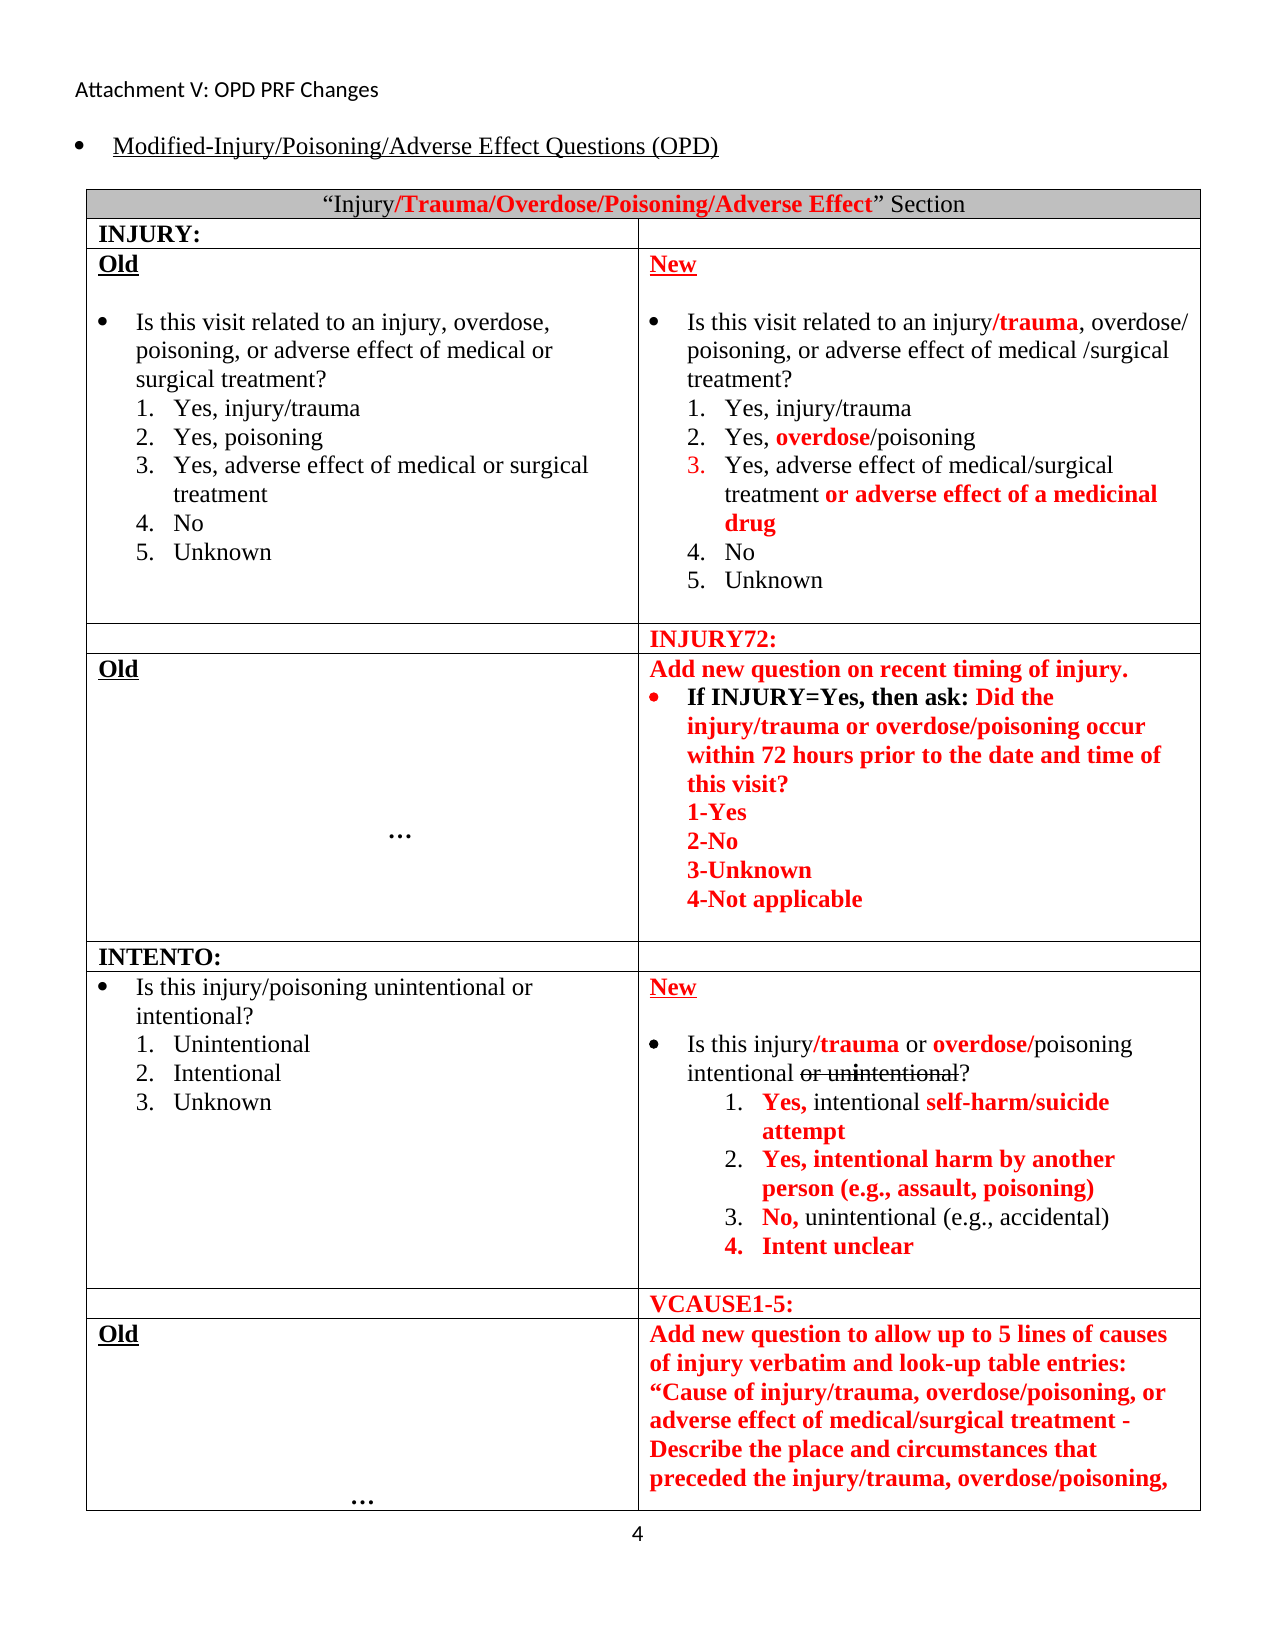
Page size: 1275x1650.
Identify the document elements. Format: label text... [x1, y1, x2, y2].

table_cell Old Is this visit related to an injury, overdose, poisoning, or adverse effect of medical or surgical treatment? Yes, injury/trauma Yes, poisoning Yes, adverse effect of medical or surgical treatment No Unknown [87, 249, 638, 623]
list Modified-Injury/Poisoning/Adverse Effect Questions (OPD) [75, 131, 1200, 160]
table_cell [87, 1289, 638, 1318]
table_cell Is this injury/poisoning unintentional or intentional? Unintentional Intentional Unknown [87, 972, 638, 1288]
table_cell Add new question on recent timing of injury. If INJURY=Yes, then ask: Did the injury/trauma or overdose/poisoning occur within 72 hours prior to the date and time of this visit? 1-Yes 2-No 3-Unknown 4-Not applicable [639, 654, 1200, 941]
table_cell [639, 942, 1200, 971]
table_cell INTENTO: [87, 942, 638, 971]
table_cell New Is this injury/trauma or overdose/poisoning intentional or unintentional? Yes, intentional self-harm/suicide attempt Yes, intentional harm by another person (e.g., assault, poisoning) No, unintentional (e.g., accidental) Intent unclear [639, 972, 1200, 1288]
table_cell INJURY: [87, 219, 638, 248]
table_cell VCAUSE1-5: [639, 1289, 1200, 1318]
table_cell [639, 1319, 1200, 1509]
table_cell INJURY72: [639, 624, 1200, 653]
table_cell New Is this visit related to an injury/trauma, overdose/ poisoning, or adverse effect of medical /surgical treatment? Yes, injury/trauma Yes, overdose/poisoning Yes, adverse effect of medical/surgical treatment or adverse effect of a medicinal drug No Unknown [639, 249, 1200, 623]
table_cell [87, 624, 638, 653]
table_cell [639, 219, 1200, 248]
table_cell Old … [87, 1319, 638, 1509]
table_header “Injury/Trauma/Overdose/Poisoning/Adverse Effect” Section [87, 190, 1200, 218]
table_cell Old … [87, 654, 638, 941]
